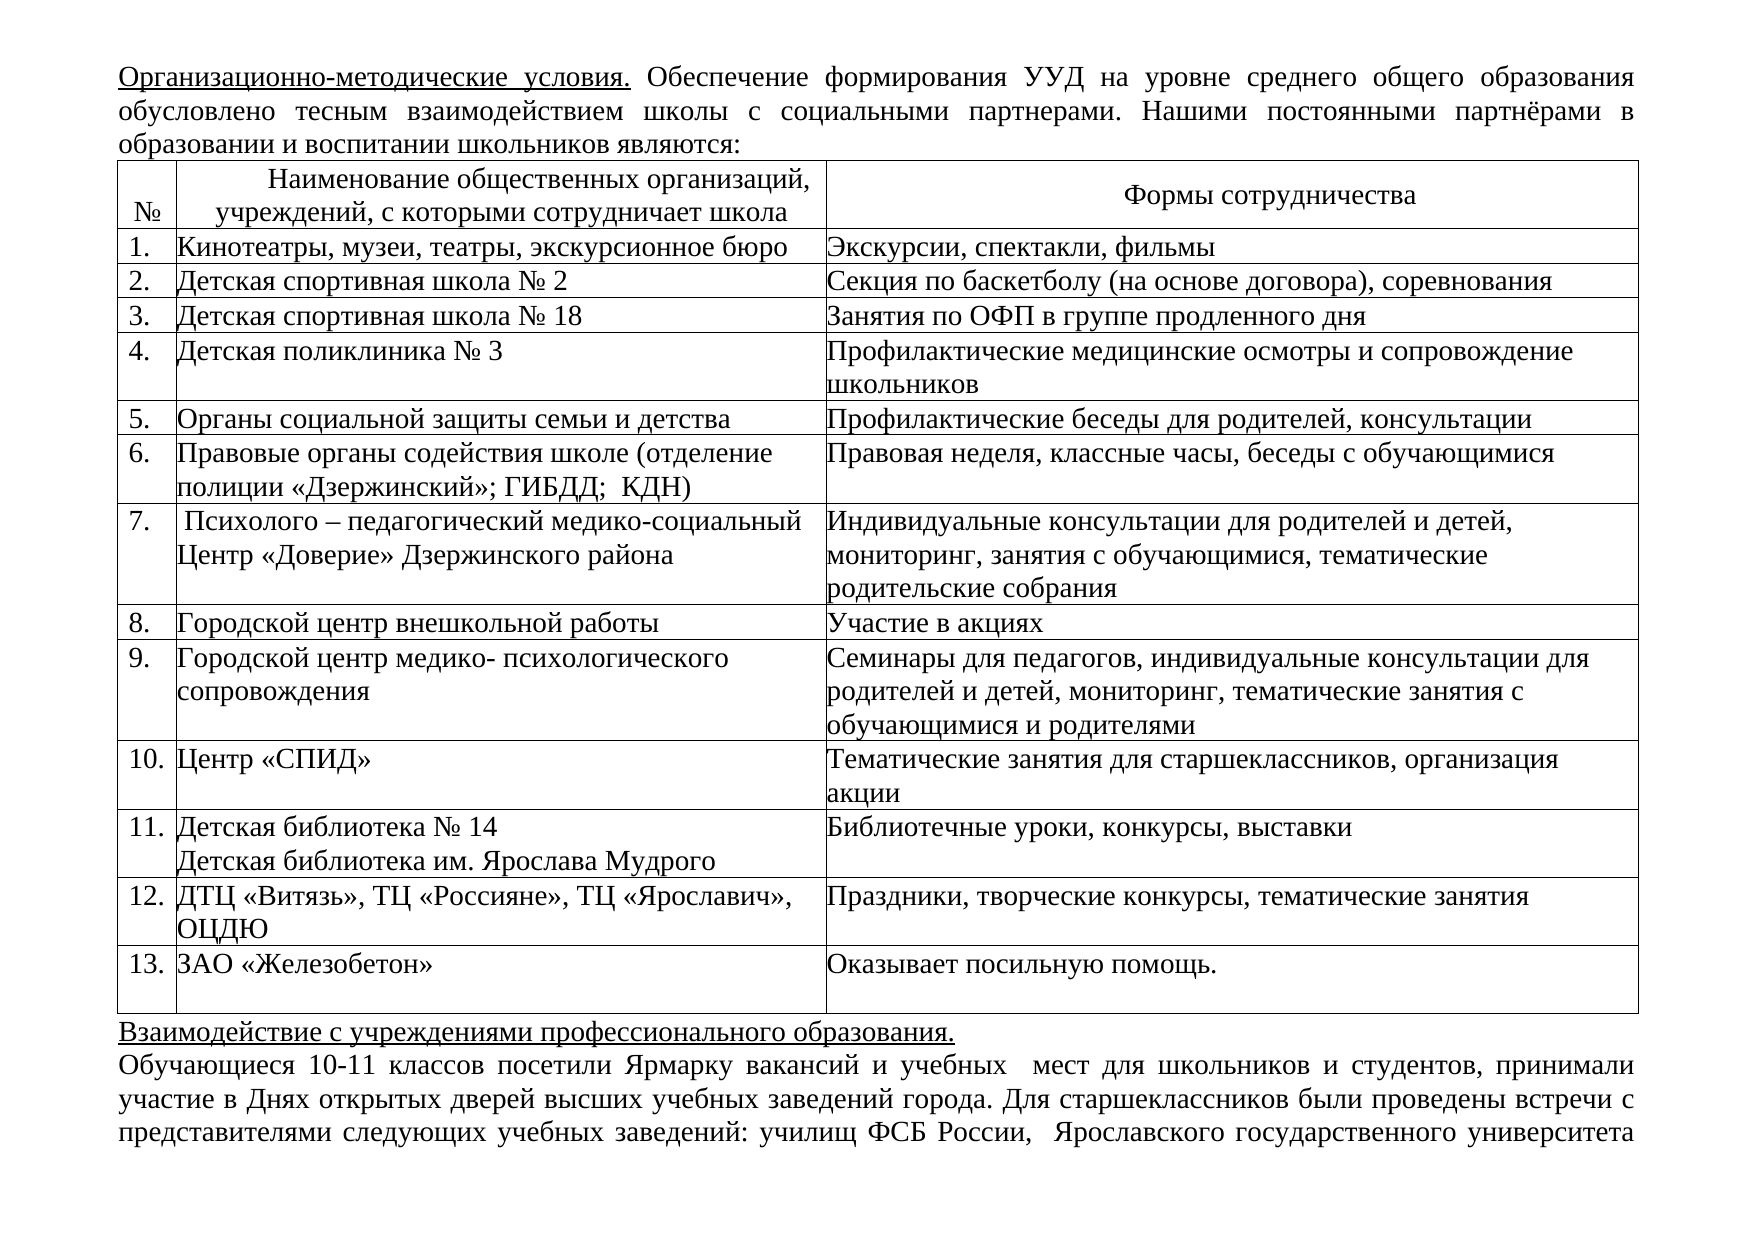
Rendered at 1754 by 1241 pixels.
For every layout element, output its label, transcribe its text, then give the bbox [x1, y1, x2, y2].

table_cell [118, 298, 176, 332]
table_cell [118, 504, 176, 604]
table_cell [118, 640, 176, 740]
table_cell [118, 741, 176, 808]
table_cell Тематические занятия для старшеклассников, организация акции [827, 741, 1638, 808]
table_cell Правовая неделя, классные часы, беседы с обучающимися [827, 435, 1638, 502]
table_cell [118, 401, 176, 434]
table_cell Праздники, творческие конкурсы, тематические занятия [827, 878, 1638, 945]
text Взаимодействие с учреждениями профессионального образования. [118, 1014, 1636, 1047]
table_cell Оказывает посильную помощь. [827, 946, 1638, 1013]
table_header Формы сотрудничества [827, 161, 1638, 228]
table_cell Центр «СПИД» [177, 741, 826, 808]
table_cell Детская поликлиника № 3 [177, 333, 826, 400]
table_cell Занятия по ОФП в группе продленного дня [827, 298, 1638, 332]
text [118, 1047, 1636, 1148]
table_cell Участие в акциях [827, 605, 1638, 639]
table_cell Индивидуальные консультации для родителей и детей, мониторинг, занятия с обучающимися, тематические родительские собрания [827, 504, 1638, 604]
table_cell [118, 229, 176, 262]
table_cell [118, 264, 176, 297]
table_cell [118, 878, 176, 945]
table_cell Городской центр внешкольной работы [177, 605, 826, 639]
table_cell ДТЦ «Витязь», ТЦ «Россияне», ТЦ «Ярославич», ОЦДЮ [177, 878, 826, 945]
table_cell Органы социальной защиты семьи и детства [177, 401, 826, 434]
table_cell Детская спортивная школа № 2 [177, 264, 826, 297]
table_header № [118, 161, 176, 228]
table_cell [118, 333, 176, 400]
table_cell ЗАО «Железобетон» [177, 946, 826, 1013]
table_cell [118, 946, 176, 1013]
table_cell Библиотечные уроки, конкурсы, выставки [827, 810, 1638, 877]
table_cell Детская библиотека № 14 Детская библиотека им. Ярослава Мудрого [177, 810, 826, 877]
table_cell Правовые органы содействия школе (отделение полиции «Дзержинский»; ГИБДД; КДН) [177, 435, 826, 502]
table_header Наименование общественных организаций, учреждений, с которыми сотрудничает школа [177, 161, 826, 228]
table_cell Городской центр медико- психологического сопровождения [177, 640, 826, 740]
table_cell [118, 605, 176, 639]
table_cell Экскурсии, спектакли, фильмы [827, 229, 1638, 262]
table_cell Семинары для педагогов, индивидуальные консультации для родителей и детей, мониторинг, тематические занятия с обучающимися и родителями [827, 640, 1638, 740]
table_cell [118, 810, 176, 877]
table_cell Кинотеатры, музеи, театры, экскурсионное бюро [177, 229, 826, 262]
table_cell Секция по баскетболу (на основе договора), соревнования [827, 264, 1638, 297]
table_cell Профилактические беседы для родителей, консультации [827, 401, 1638, 434]
table_cell Детская спортивная школа № 18 [177, 298, 826, 332]
table_cell Профилактические медицинские осмотры и сопровождение школьников [827, 333, 1638, 400]
table_cell [118, 435, 176, 502]
text Организационно-методические условия. Обеспечение формирования УУД на уровне среднего общего образования обусловлено тесным взаимодействием школы с социальными партнерами. Нашими постоянными партнёрами в образовании и воспитании школьников являются: [118, 59, 1636, 160]
table_cell Психолого – педагогический медико-социальный Центр «Доверие» Дзержинского района [177, 504, 826, 604]
